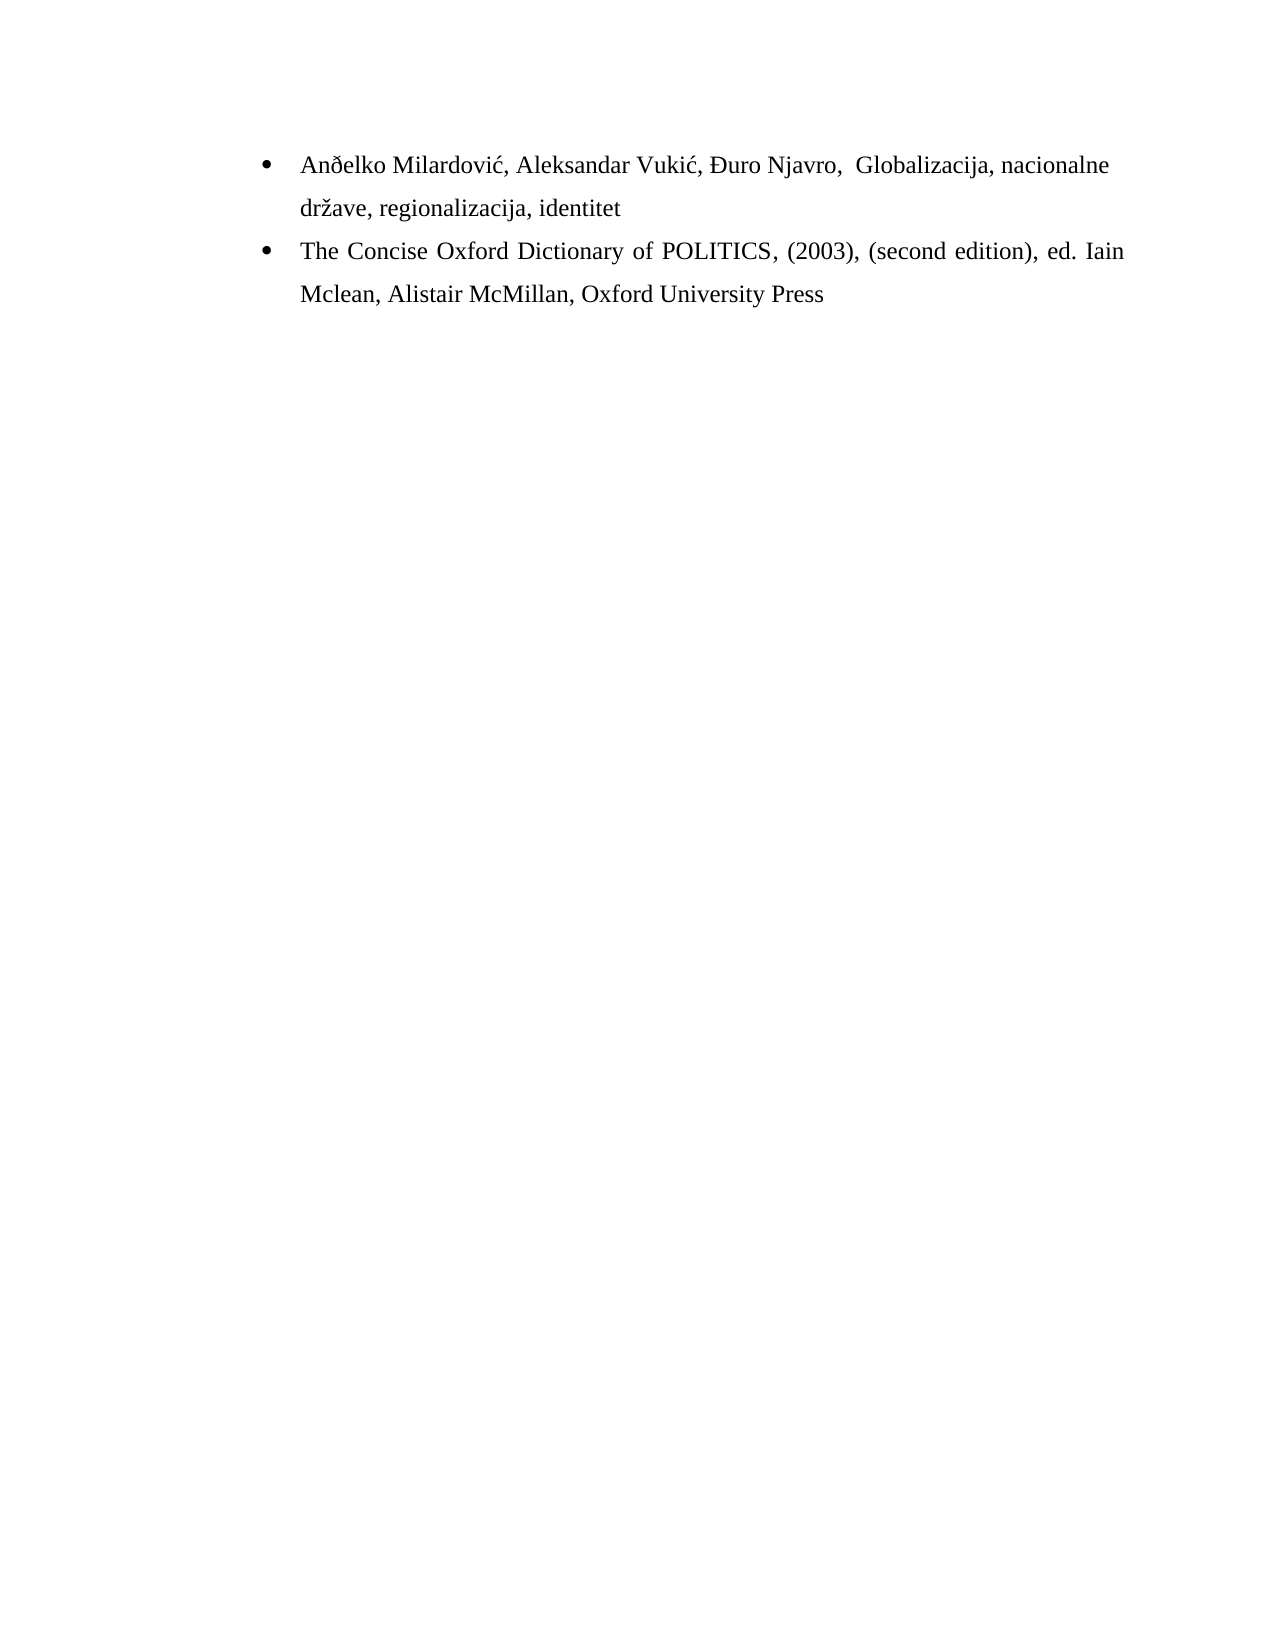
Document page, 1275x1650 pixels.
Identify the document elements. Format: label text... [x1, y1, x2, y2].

list The Concise Oxford Dictionary of POLITICS, (2003), (second edition), ed. Iain Mclean, Alistair McMillan, Oxford University Press [262, 236, 1125, 308]
list Anðelko Milardović, Aleksandar Vukić, Ðuro Njavro, Globalizacija, nacionalne države, regionalizacija, identitet [262, 150, 1125, 222]
